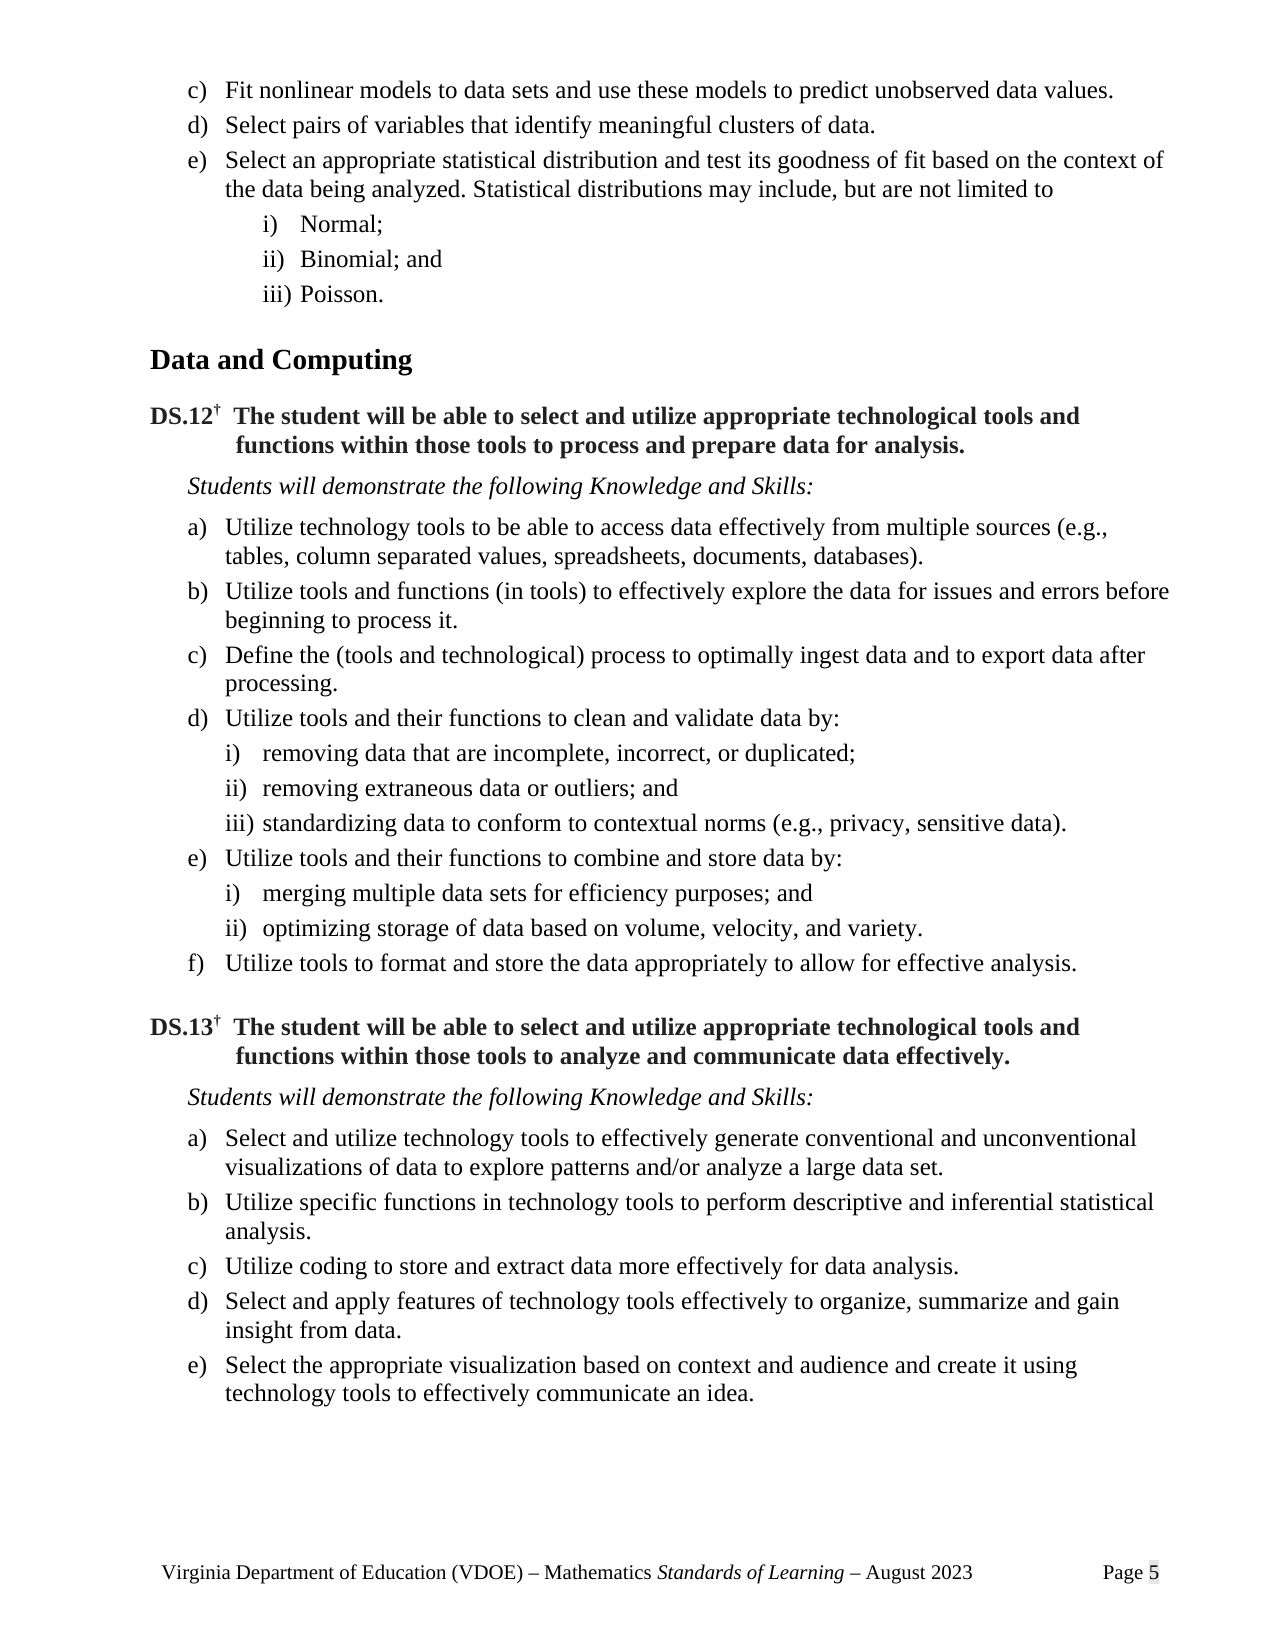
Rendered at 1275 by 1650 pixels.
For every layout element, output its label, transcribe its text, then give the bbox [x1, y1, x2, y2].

list Select pairs of variables that identify meaningful clusters of data. [187, 110, 1170, 139]
list Normal; [262, 209, 1170, 237]
list Utilize coding to store and extract data more effectively for data analysis. [187, 1251, 1170, 1280]
text Data and Computing [150, 342, 1170, 376]
list Select an appropriate statistical distribution and test its goodness of fit based on the context of the data being analyzed. Statistical distributions may include, but are not limited to [187, 145, 1170, 202]
list Select and utilize technology tools to effectively generate conventional and unconventional visualizations of data to explore patterns and/or analyze a large data set. [187, 1123, 1170, 1181]
list Select and apply features of technology tools effectively to organize, summarize and gain insight from data. [187, 1286, 1170, 1343]
list Utilize tools and their functions to clean and validate data by: [187, 703, 1170, 732]
text DS.13† The student will be able to select and utilize appropriate technological tools and functions within those tools to analyze and communicate data effectively. [150, 1012, 1170, 1070]
list standardizing data to conform to contextual norms (e.g., privacy, sensitive data). [225, 808, 1170, 837]
list optimizing storage of data based on volume, velocity, and variety. [225, 913, 1170, 942]
list Utilize tools to format and store the data appropriately to allow for effective analysis. [187, 948, 1170, 977]
list Utilize tools and functions (in tools) to effectively explore the data for issues and errors before beginning to process it. [187, 576, 1170, 633]
text Students will demonstrate the following Knowledge and Skills: [150, 1082, 1170, 1111]
text DS.12† The student will be able to select and utilize appropriate technological tools and functions within those tools to process and prepare data for analysis. [150, 401, 1170, 458]
list Utilize specific functions in technology tools to perform descriptive and inferential statistical analysis. [187, 1187, 1170, 1245]
list Utilize technology tools to be able to access data effectively from multiple sources (e.g., tables, column separated values, spreadsheets, documents, databases). [187, 512, 1170, 570]
list Utilize tools and their functions to combine and store data by: [187, 843, 1170, 872]
list Binomial; and [262, 244, 1170, 272]
text Students will demonstrate the following Knowledge and Skills: [150, 471, 1170, 500]
list Define the (tools and technological) process to optimally ingest data and to export data after processing. [187, 640, 1170, 697]
list removing extraneous data or outliers; and [225, 773, 1170, 802]
list merging multiple data sets for efficiency purposes; and [225, 878, 1170, 907]
list Poisson. [262, 279, 1170, 307]
list Select the appropriate visualization based on context and audience and create it using technology tools to effectively communicate an idea. [187, 1350, 1170, 1407]
list removing data that are incomplete, incorrect, or duplicated; [225, 738, 1170, 767]
list Fit nonlinear models to data sets and use these models to predict unobserved data values. [187, 75, 1170, 104]
